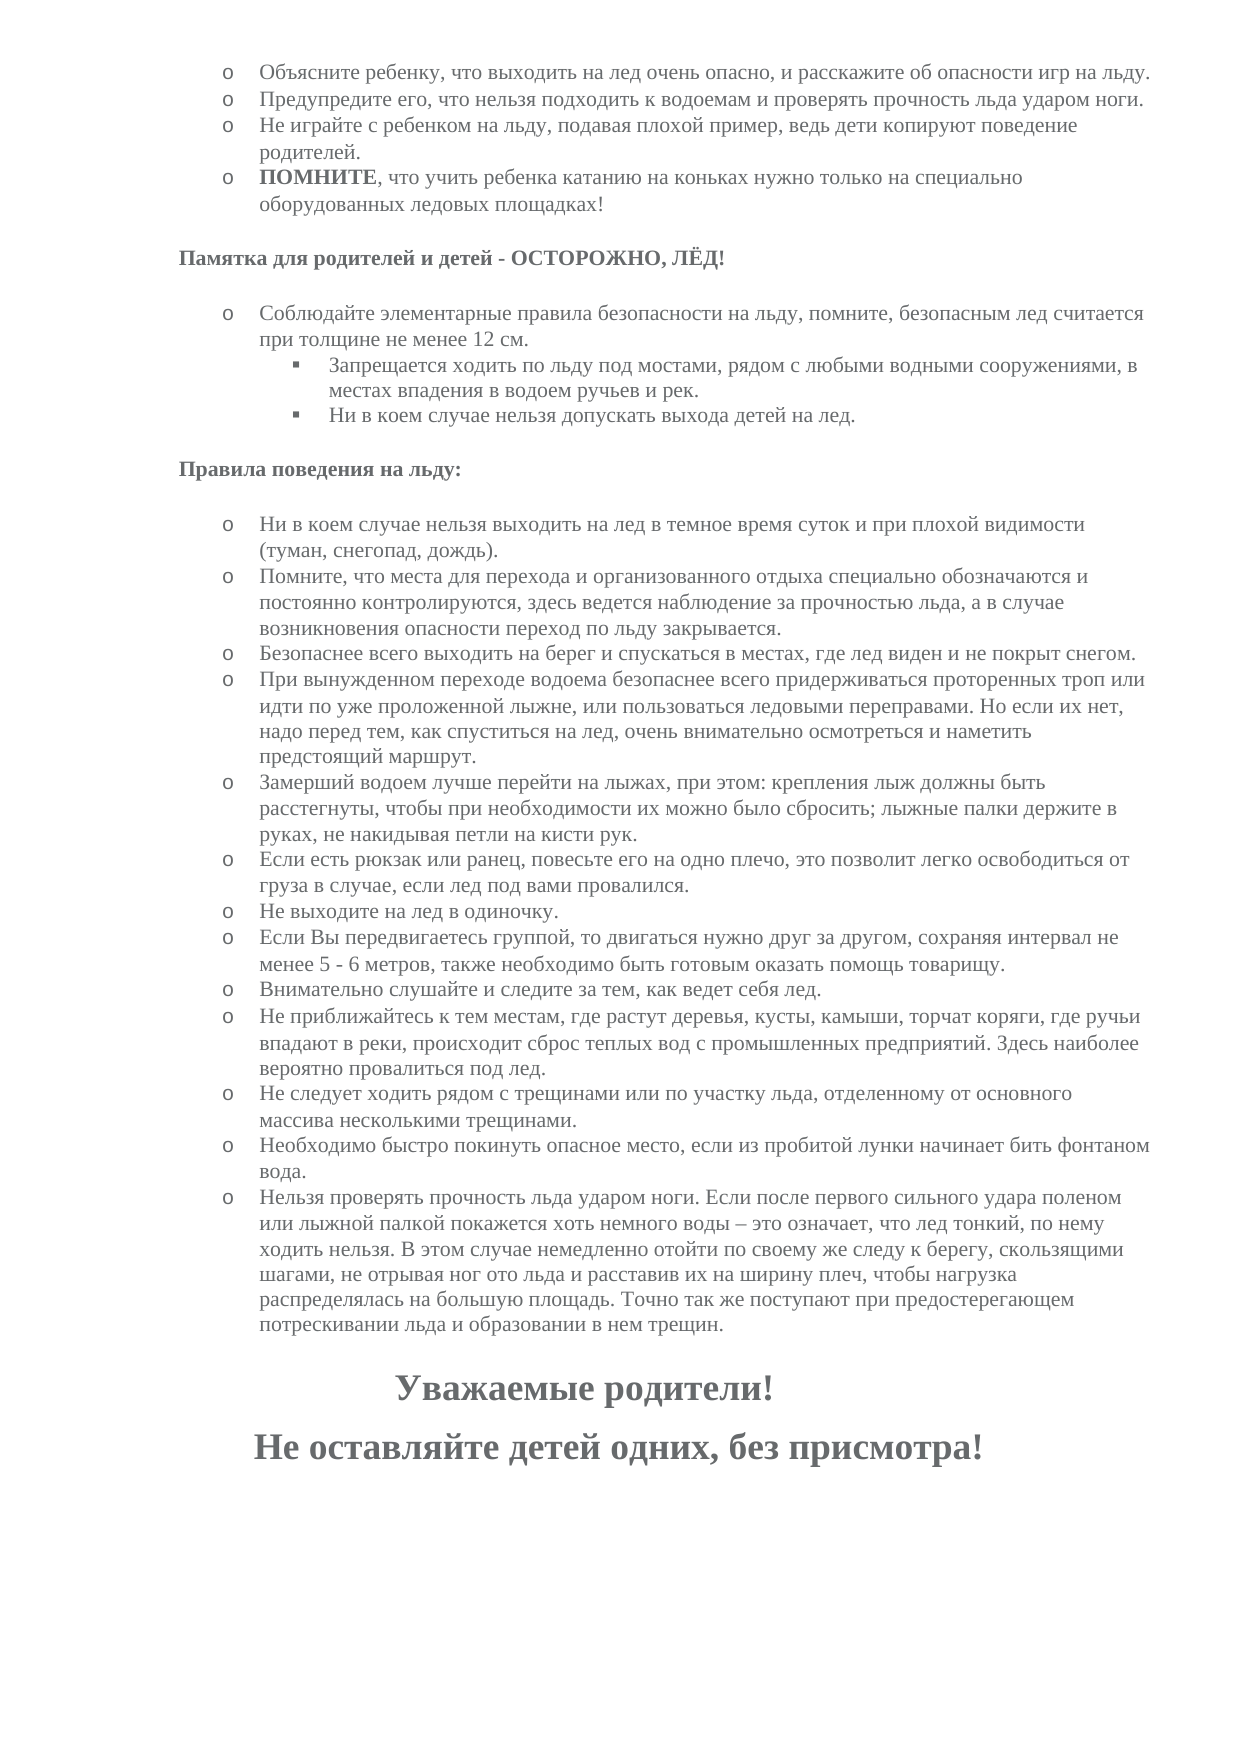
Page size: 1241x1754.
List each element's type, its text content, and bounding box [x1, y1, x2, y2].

text Не оставляйте детей одних, без присмотра! [178, 1424, 1152, 1467]
text Правила поведения на льду: [178, 456, 1152, 482]
text Памятка для родителей и детей - ОСТОРОЖНО, ЛЁД! [178, 245, 1152, 271]
list Запрещается ходить по льду под мостами, рядом с любыми водными сооружениями, в местах впадения в водоем ручьев и рек. [291, 352, 1152, 402]
list Не играйте с ребенком на льду, подавая плохой пример, ведь дети копируют поведение родителей. [222, 112, 1152, 164]
list При вынужденном переходе водоема безопаснее всего придерживаться проторенных троп или идти по уже проложенной лыжне, или пользоваться ледовыми переправами. Но если их нет, надо перед тем, как спуститься на лед, очень внимательно осмотреться и наметить предстоящий маршрут. [222, 666, 1152, 769]
list Нельзя проверять прочность льда ударом ноги. Если после первого сильного удара поленом или лыжной палкой покажется хоть немного воды – это означает, что лед тонкий, по нему ходить нельзя. В этом случае немедленно отойти по своему же следу к берегу, скользящими шагами, не отрывая ног ото льда и расставив их на ширину плеч, чтобы нагрузка распределялась на большую площадь. Точно так же поступают при предостерегающем потрескивании льда и образовании в нем трещин. [222, 1184, 1152, 1336]
list Замерший водоем лучше перейти на лыжах, при этом: крепления лыж должны быть расстегнуты, чтобы при необходимости их можно было сбросить; лыжные палки держите в руках, не накидывая петли на кисти рук. [222, 769, 1152, 846]
list Безопаснее всего выходить на берег и спускаться в местах, где лед виден и не покрыт снегом. [222, 640, 1152, 666]
list ПОМНИТЕ, что учить ребенка катанию на коньках нужно только на специально оборудованных ледовых площадках! [222, 164, 1152, 216]
list Не приближайтесь к тем местам, где растут деревья, кусты, камыши, торчат коряги, где ручьи впадают в реки, происходит сброс теплых вод с промышленных предприятий. Здесь наиболее вероятно провалиться под лед. [222, 1003, 1152, 1080]
list Предупредите его, что нельзя подходить к водоемам и проверять прочность льда ударом ноги. [222, 86, 1152, 112]
list Если есть рюкзак или ранец, повесьте его на одно плечо, это позволит легко освободиться от груза в случае, если лед под вами провалился. [222, 846, 1152, 898]
list Ни в коем случае нельзя допускать выхода детей на лед. [291, 402, 1152, 427]
list Соблюдайте элементарные правила безопасности на льду, помните, безопасным лед считается при толщине не менее 12 см. [222, 300, 1152, 352]
list Необходимо быстро покинуть опасное место, если из пробитой лунки начинает бить фонтаном вода. [222, 1132, 1152, 1184]
list Не следует ходить рядом с трещинами или по участку льда, отделенному от основного массива несколькими трещинами. [222, 1080, 1152, 1132]
list Если Вы передвигаетесь группой, то двигаться нужно друг за другом, сохраняя интервал не менее 5 - 6 метров, также необходимо быть готовым оказать помощь товарищу. [222, 924, 1152, 976]
list Не выходите на лед в одиночку. [222, 898, 1152, 924]
list Объясните ребенку, что выходить на лед очень опасно, и расскажите об опасности игр на льду. [222, 59, 1152, 86]
list Помните, что места для перехода и организованного отдыха специально обозначаются и постоянно контролируются, здесь ведется наблюдение за прочностью льда, а в случае возникновения опасности переход по льду закрывается. [222, 563, 1152, 640]
list Ни в коем случае нельзя выходить на лед в темное время суток и при плохой видимости (туман, снегопад, дождь). [222, 511, 1152, 563]
list Внимательно слушайте и следите за тем, как ведет себя лед. [222, 976, 1152, 1003]
text Уважаемые родители! [178, 1366, 1152, 1409]
